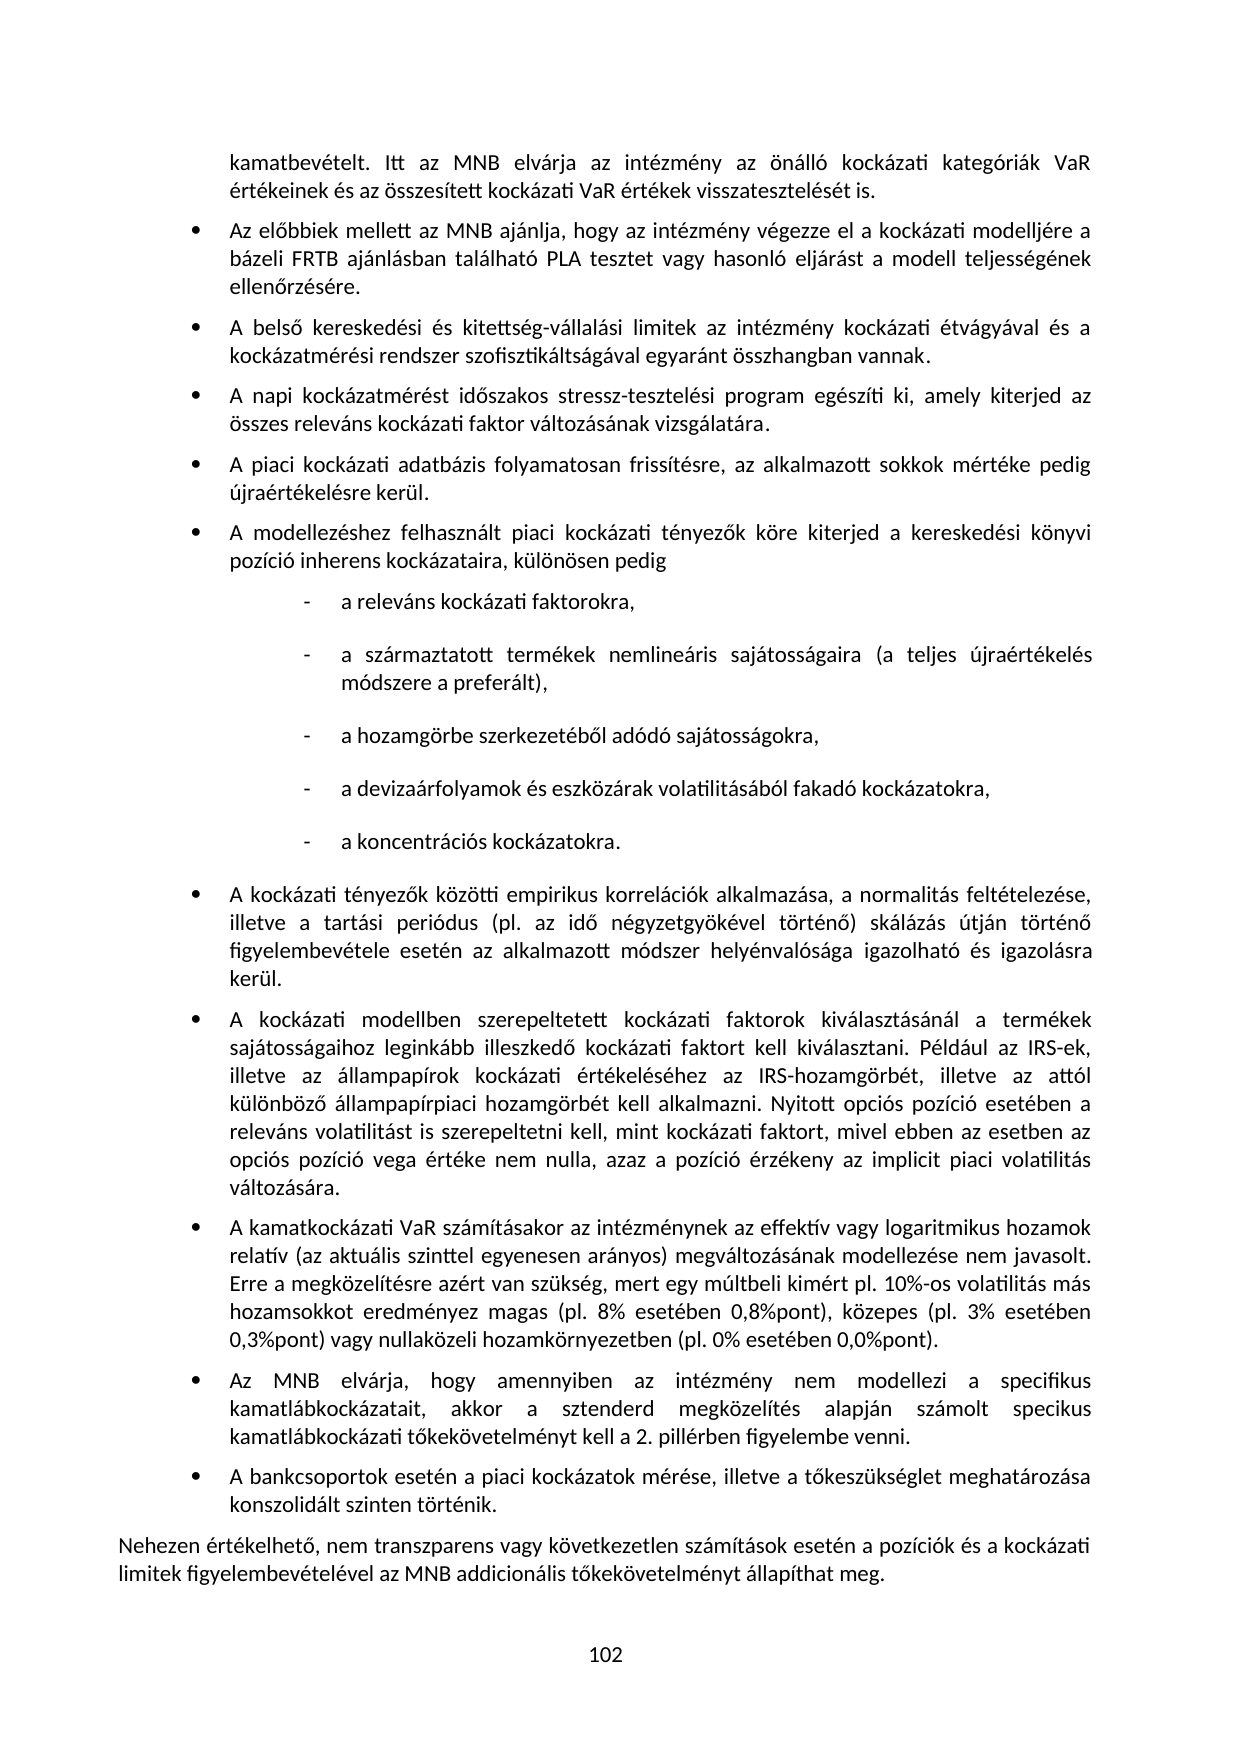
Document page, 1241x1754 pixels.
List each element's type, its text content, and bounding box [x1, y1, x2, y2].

text Az előbbiek mellett az MNB ajánlja, hogy az intézmény végezze el a kockázati modelljére a bázeli FRTB ajánlásban található PLA tesztet vagy hasonló eljárást a modell teljességének ellenőrzésére. [192, 216, 1093, 300]
text A bankcsoportok esetén a piaci kockázatok mérése, illetve a tőkeszükséglet meghatározása konszolidált szinten történik. [192, 1462, 1093, 1518]
list a koncentrációs kockázatokra. [303, 827, 1093, 855]
text A kockázati tényezők közötti empirikus korrelációk alkalmazása, a normalitás feltételezése, illetve a tartási periódus (pl. az idő négyzetgyökével történő) skálázás útján történő figyelembevétele esetén az alkalmazott módszer helyénvalósága igazolható és igazolásra kerül. [192, 880, 1093, 992]
list a devizaárfolyamok és eszközárak volatilitásából fakadó kockázatokra, [303, 774, 1093, 802]
text A modellezéshez felhasznált piaci kockázati tényezők köre kiterjed a kereskedési könyvi pozíció inherens kockázataira, különösen pedig [192, 518, 1093, 574]
text A belső kereskedési és kitettség-vállalási limitek az intézmény kockázati étvágyával és a kockázatmérési rendszer szofisztikáltságával egyaránt összhangban vannak. [192, 313, 1093, 369]
text A kamatkockázati VaR számításakor az intézménynek az effektív vagy logaritmikus hozamok relatív (az aktuális szinttel egyenesen arányos) megváltozásának modellezése nem javasolt. Erre a megközelítésre azért van szükség, mert egy múltbeli kimért pl. 10%-os volatilitás más hozamsokkot eredményez magas (pl. 8% esetében 0,8%pont), közepes (pl. 3% esetében 0,3%pont) vagy nullaközeli hozamkörnyezetben (pl. 0% esetében 0,0%pont). [192, 1213, 1093, 1353]
list a hozamgörbe szerkezetéből adódó sajátosságokra, [303, 721, 1093, 749]
list a releváns kockázati faktorokra, [303, 587, 1093, 615]
text A piaci kockázati adatbázis folyamatosan frissítésre, az alkalmazott sokkok mértéke pedig újraértékelésre kerül. [192, 450, 1093, 506]
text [192, 148, 1093, 204]
text A kockázati modellben szerepeltetett kockázati faktorok kiválasztásánál a termékek sajátosságaihoz leginkább illeszkedő kockázati faktort kell kiválasztani. Például az IRS-ek, illetve az állampapírok kockázati értékeléséhez az IRS-hozamgörbét, illetve az attól különböző állampapírpiaci hozamgörbét kell alkalmazni. Nyitott opciós pozíció esetében a releváns volatilitást is szerepeltetni kell, mint kockázati faktort, mivel ebben az esetben az opciós pozíció vega értéke nem nulla, azaz a pozíció érzékeny az implicit piaci volatilitás változására. [192, 1005, 1093, 1201]
list a származtatott termékek nemlineáris sajátosságaira (a teljes újraértékelés módszere a preferált), [303, 640, 1093, 696]
text A napi kockázatmérést időszakos stressz-tesztelési program egészíti ki, amely kiterjed az összes releváns kockázati faktor változásának vizsgálatára. [192, 381, 1093, 437]
text Nehezen értékelhető, nem transzparens vagy következetlen számítások esetén a pozíciók és a kockázati limitek figyelembevételével az MNB addicionális tőkekövetelményt állapíthat meg. [118, 1531, 1093, 1587]
text Az MNB elvárja, hogy amennyiben az intézmény nem modellezi a specifikus kamatlábkockázatait, akkor a sztenderd megközelítés alapján számolt specikus kamatlábkockázati tőkekövetelményt kell a 2. pillérben figyelembe venni. [192, 1366, 1093, 1450]
